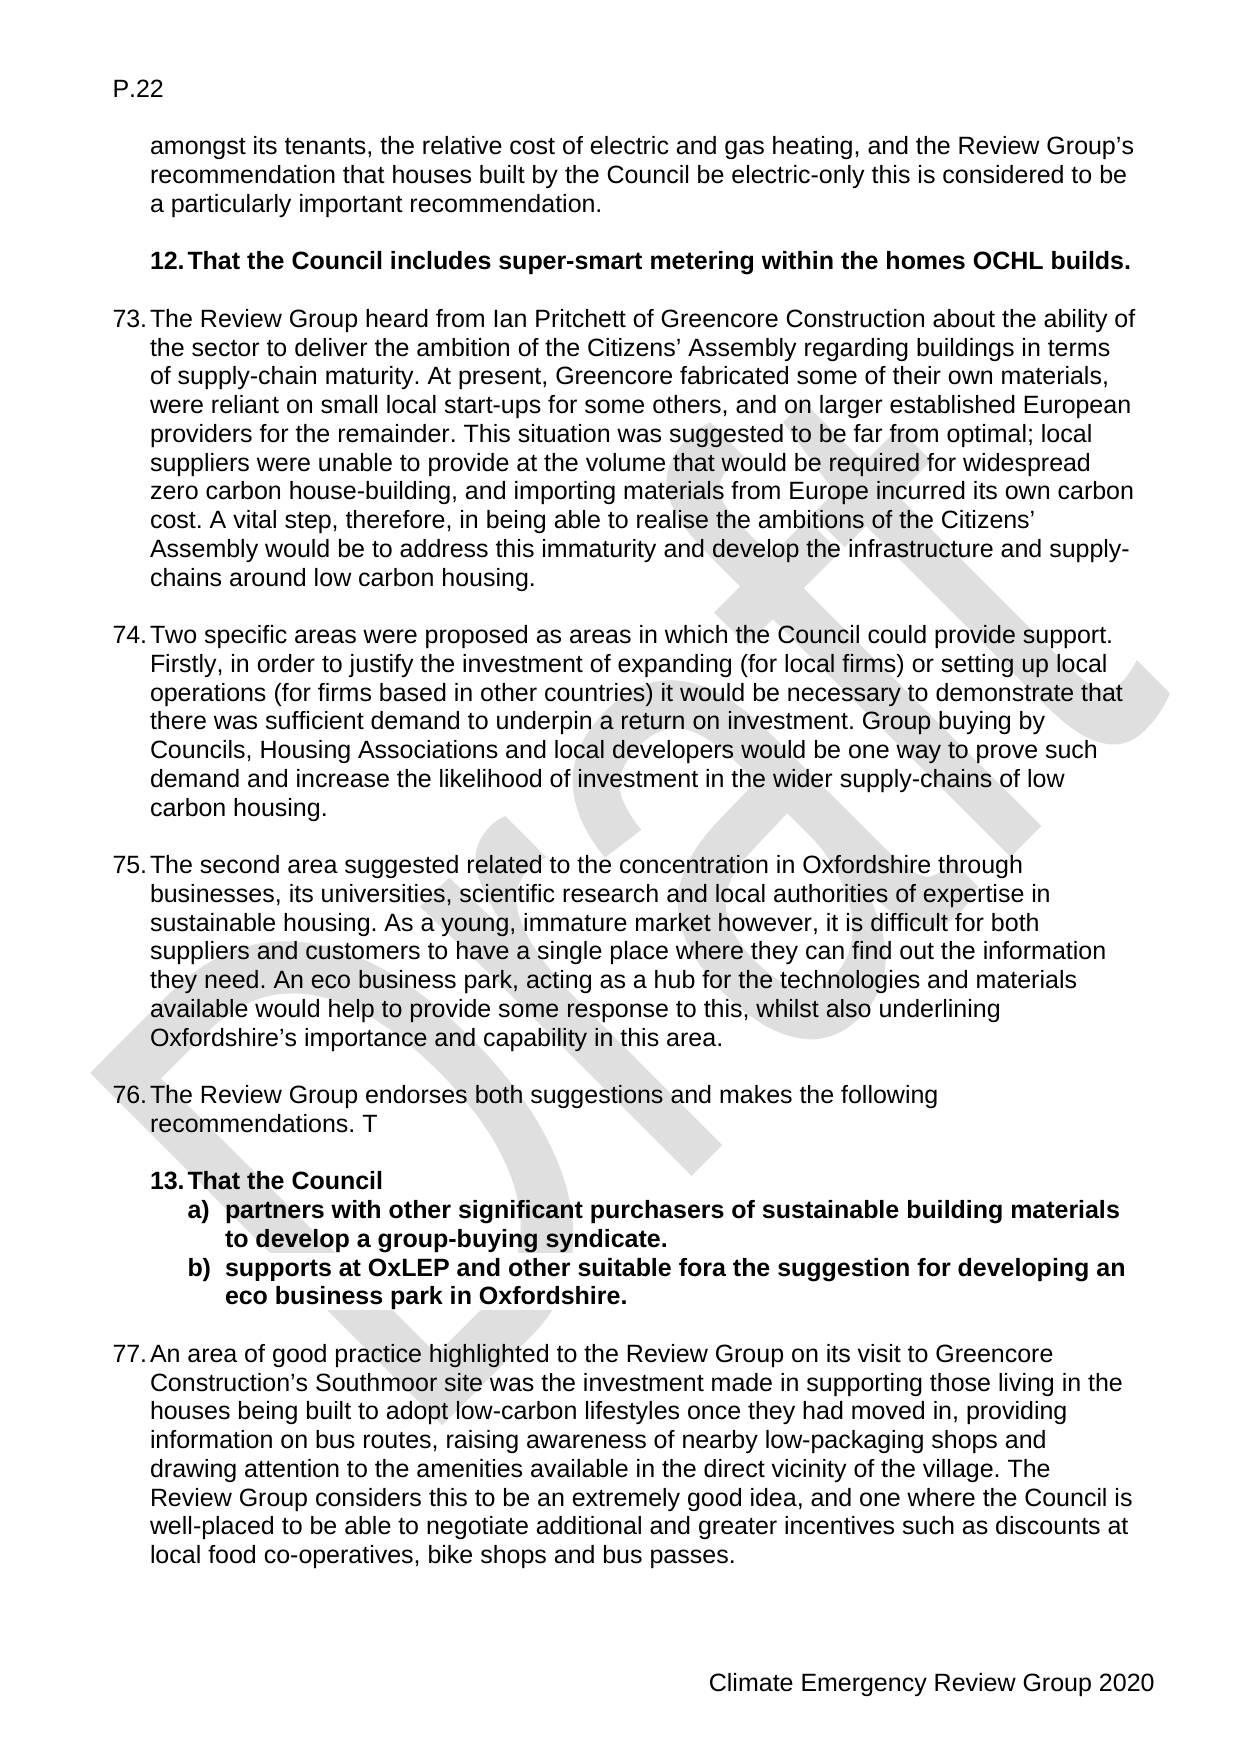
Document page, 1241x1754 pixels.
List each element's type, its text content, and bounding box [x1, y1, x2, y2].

list The second area suggested related to the concentration in Oxfordshire through businesses, its universities, scientific research and local authorities of expertise in sustainable housing. As a young, immature market however, it is difficult for both suppliers and customers to have a single place where they can find out the information they need. An eco business park, acting as a hub for the technologies and materials available would help to provide some response to this, whilst also underlining Oxfordshire’s importance and capability in this area. [112, 850, 1137, 1051]
list An area of good practice highlighted to the Review Group on its visit to Greencore Construction’s Southmoor site was the investment made in supporting those living in the houses being built to adopt low-carbon lifestyles once they had moved in, providing information on bus routes, raising awareness of nearby low-packaging shops and drawing attention to the amenities available in the direct vicinity of the village. The Review Group considers this to be an extremely good idea, and one where the Council is well-placed to be able to negotiate additional and greater incentives such as discounts at local food co-operatives, bike shops and bus passes. [112, 1339, 1137, 1569]
list supports at OxLEP and other suitable fora the suggestion for developing an eco business park in Oxfordshire. [187, 1252, 1137, 1310]
list The Review Group heard from Ian Pritchett of Greencore Construction about the ability of the sector to deliver the ambition of the Citizens’ Assembly regarding buildings in terms of supply-chain maturity. At present, Greencore fabricated some of their own materials, were reliant on small local start-ups for some others, and on larger established European providers for the remainder. This situation was suggested to be far from optimal; local suppliers were unable to provide at the volume that would be required for widespread zero carbon house-building, and importing materials from Europe incurred its own carbon cost. A vital step, therefore, in being able to realise the ambitions of the Citizens’ Assembly would be to address this immaturity and develop the infrastructure and supply-chains around low carbon housing. [112, 304, 1137, 591]
list partners with other significant purchasers of sustainable building materials to develop a group-buying syndicate. [187, 1195, 1137, 1252]
list The Review Group endorses both suggestions and makes the following recommendations. T [112, 1080, 1137, 1137]
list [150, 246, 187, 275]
list That the Council [150, 1166, 1137, 1195]
list Two specific areas were proposed as areas in which the Council could provide support. Firstly, in order to justify the investment of expanding (for local firms) or setting up local operations (for firms based in other countries) it would be necessary to demonstrate that there was sufficient demand to underpin a return on investment. Group buying by Councils, Housing Associations and local developers would be one way to prove such demand and increase the likelihood of investment in the wider supply-chains of low carbon housing. [112, 620, 1137, 821]
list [112, 131, 1137, 217]
